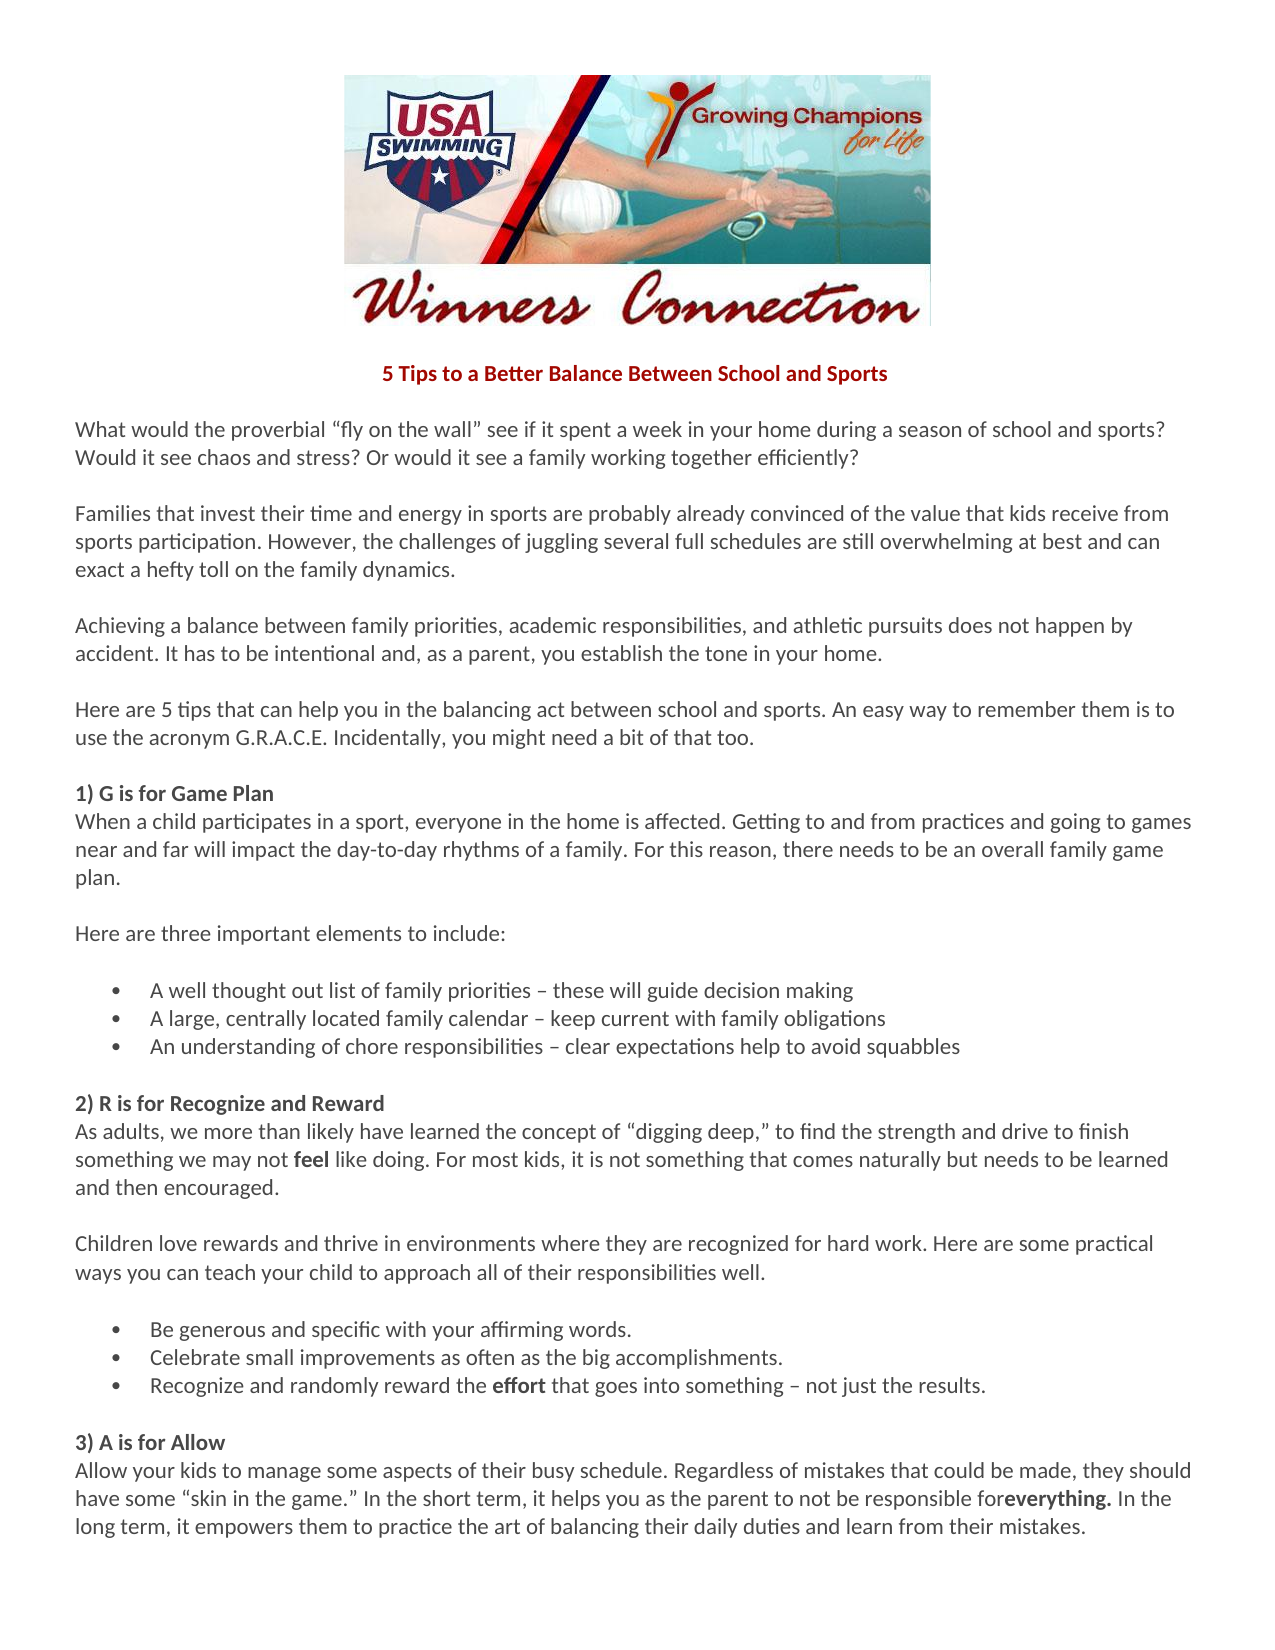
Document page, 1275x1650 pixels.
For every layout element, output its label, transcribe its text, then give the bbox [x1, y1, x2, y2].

text Children love rewards and thrive in environments where they are recognized for hard work. Here are some practical ways you can teach your child to approach all of their responsibilities well. [75, 1229, 1200, 1286]
text 5 Tips to a Better Balance Between School and Sports [75, 359, 1200, 387]
text What would the proverbial “fly on the wall” see if it spent a week in your home during a season of school and sports? Would it see chaos and stress? Or would it see a family working together efficiently? [75, 415, 1200, 471]
list A large, centrally located family calendar – keep current with family obligations [112, 1004, 1200, 1032]
text When a child participates in a sport, everyone in the home is affected. Getting to and from practices and going to games near and far will impact the day-to-day rhythms of a family. For this reason, there needs to be an overall family game plan. [75, 807, 1200, 891]
text Families that invest their time and energy in sports are probably already convinced of the value that kids receive from sports participation. However, the challenges of juggling several full schedules are still overwhelming at best and can exact a hefty toll on the family dynamics. [75, 499, 1200, 583]
list An understanding of chore responsibilities – clear expectations help to avoid squabbles [112, 1032, 1200, 1060]
text Achieving a balance between family priorities, academic responsibilities, and athletic pursuits does not happen by accident. It has to be intentional and, as a parent, you establish the tone in your home. [75, 611, 1200, 667]
text 3) A is for Allow [75, 1428, 1200, 1456]
text 1) G is for Game Plan [75, 779, 1200, 807]
list Recognize and randomly reward the effort that goes into something – not just the results. [112, 1371, 1200, 1399]
list A well thought out list of family priorities – these will guide decision making [112, 976, 1200, 1004]
picture [344, 75, 931, 326]
text 2) R is for Recognize and Reward [75, 1089, 1200, 1117]
text Here are three important elements to include: [75, 919, 1200, 947]
list Be generous and specific with your affirming words. [112, 1315, 1200, 1343]
text As adults, we more than likely have learned the concept of “digging deep,” to find the strength and drive to finish something we may not feel like doing. For most kids, it is not something that comes naturally but needs to be learned and then encouraged. [75, 1117, 1200, 1202]
list Celebrate small improvements as often as the big accomplishments. [112, 1343, 1200, 1371]
text Allow your kids to manage some aspects of their busy schedule. Regardless of mistakes that could be made, they should have some “skin in the game.” In the short term, it helps you as the parent to not be responsible foreverything. In the long term, it empowers them to practice the art of balancing their daily duties and learn from their mistakes. [75, 1456, 1200, 1540]
text Here are 5 tips that can help you in the balancing act between school and sports. An easy way to remember them is to use the acronym G.R.A.C.E. Incidentally, you might need a bit of that too. [75, 695, 1200, 751]
